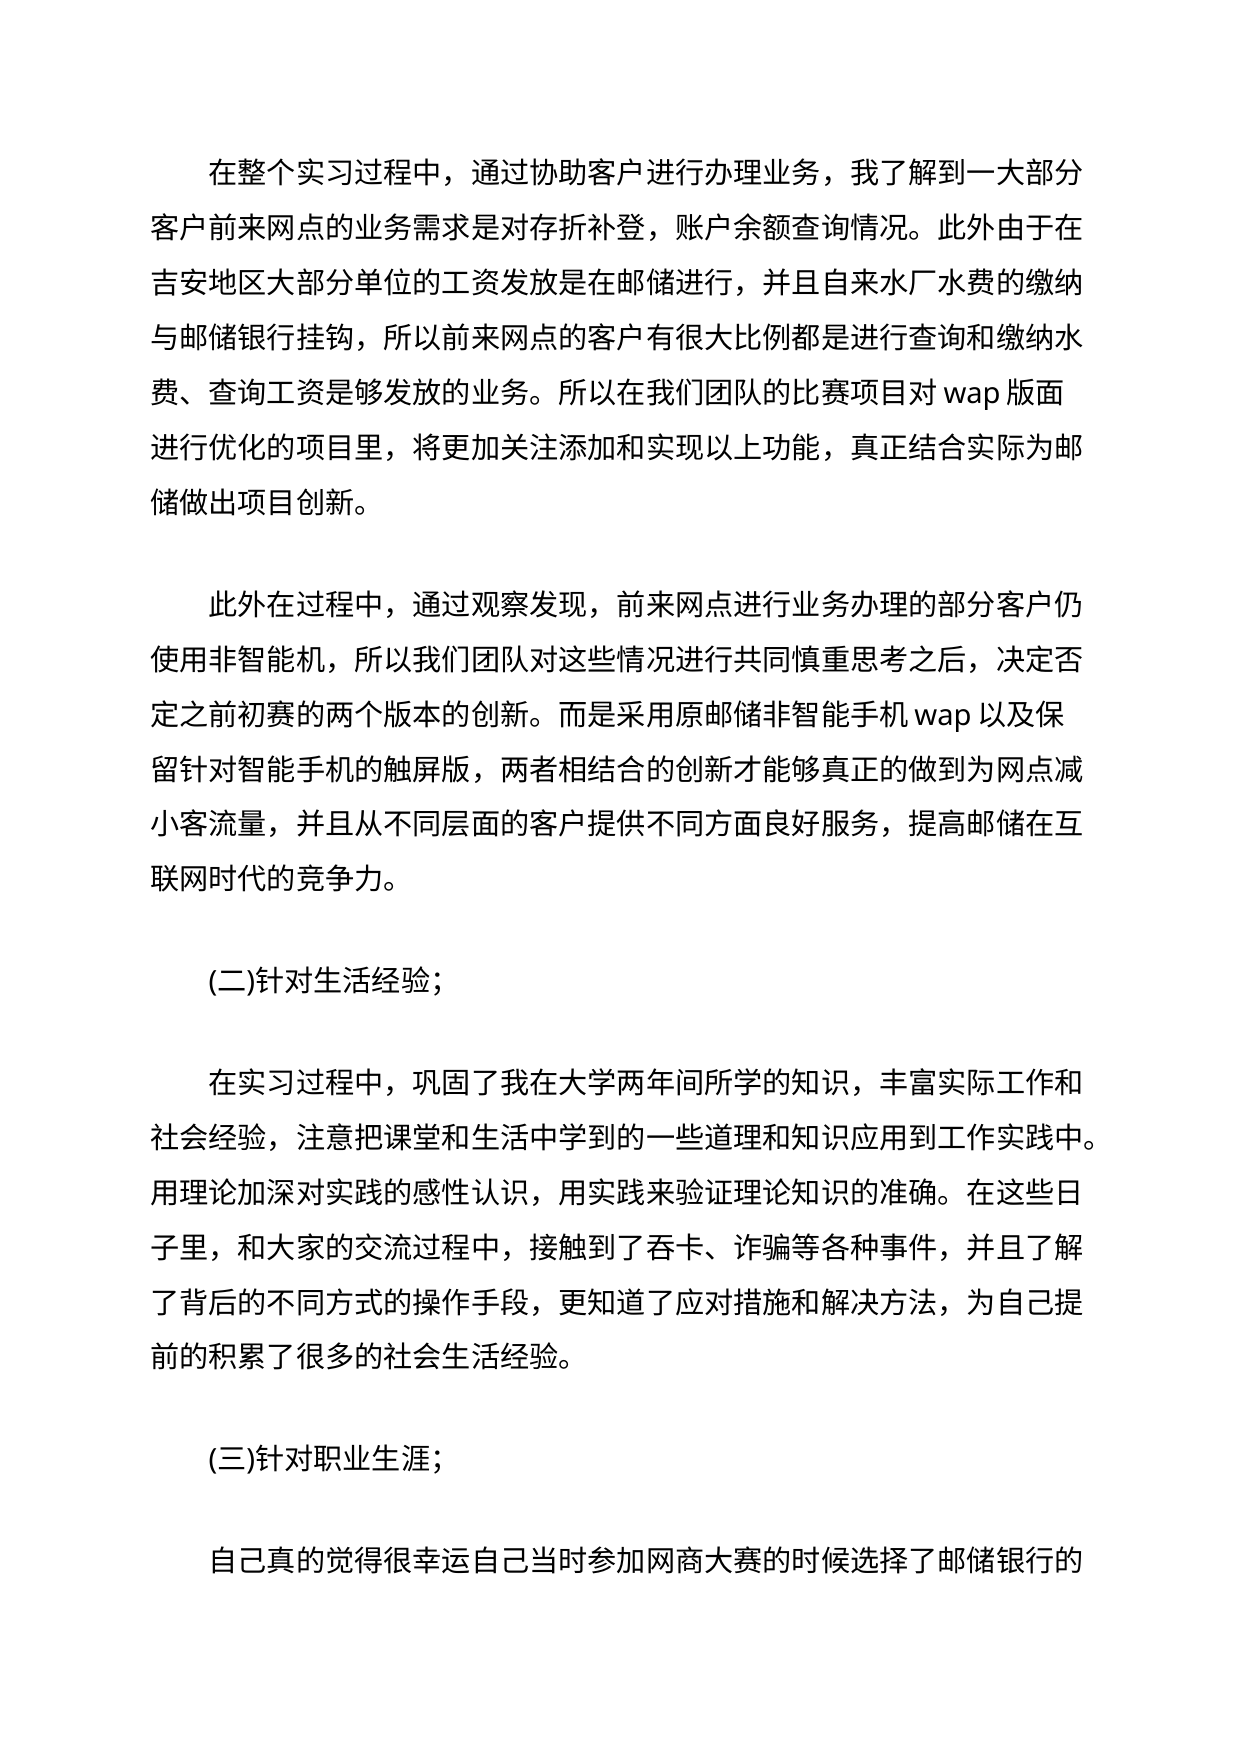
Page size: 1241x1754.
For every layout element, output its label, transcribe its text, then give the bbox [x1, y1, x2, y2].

text 在实习过程中，巩固了我在大学两年间所学的知识，丰富实际工作和社会经验，注意把课堂和生活中学到的一些道理和知识应用到工作实践中。用理论加深对实践的感性认识，用实践来验证理论知识的准确。在这些日子里，和大家的交流过程中，接触到了吞卡、诈骗等各种事件，并且了解了背后的不同方式的操作手段，更知道了应对措施和解决方法，为自己提前的积累了很多的社会生活经验。 [150, 1059, 1090, 1376]
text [150, 1538, 1090, 1580]
text (二)针对生活经验； [150, 958, 1090, 1000]
text 在整个实习过程中，通过协助客户进行办理业务，我了解到一大部分客户前来网点的业务需求是对存折补登，账户余额查询情况。此外由于在吉安地区大部分单位的工资发放是在邮储进行，并且自来水厂水费的缴纳与邮储银行挂钩，所以前来网点的客户有很大比例都是进行查询和缴纳水费、查询工资是够发放的业务。所以在我们团队的比赛项目对wap版面进行优化的项目里，将更加关注添加和实现以上功能，真正结合实际为邮储做出项目创新。 [150, 150, 1090, 522]
text 此外在过程中，通过观察发现，前来网点进行业务办理的部分客户仍使用非智能机，所以我们团队对这些情况进行共同慎重思考之后，决定否定之前初赛的两个版本的创新。而是采用原邮储非智能手机wap以及保留针对智能手机的触屏版，两者相结合的创新才能够真正的做到为网点减小客流量，并且从不同层面的客户提供不同方面良好服务，提高邮储在互联网时代的竞争力。 [150, 581, 1090, 898]
text (三)针对职业生涯； [150, 1436, 1090, 1478]
